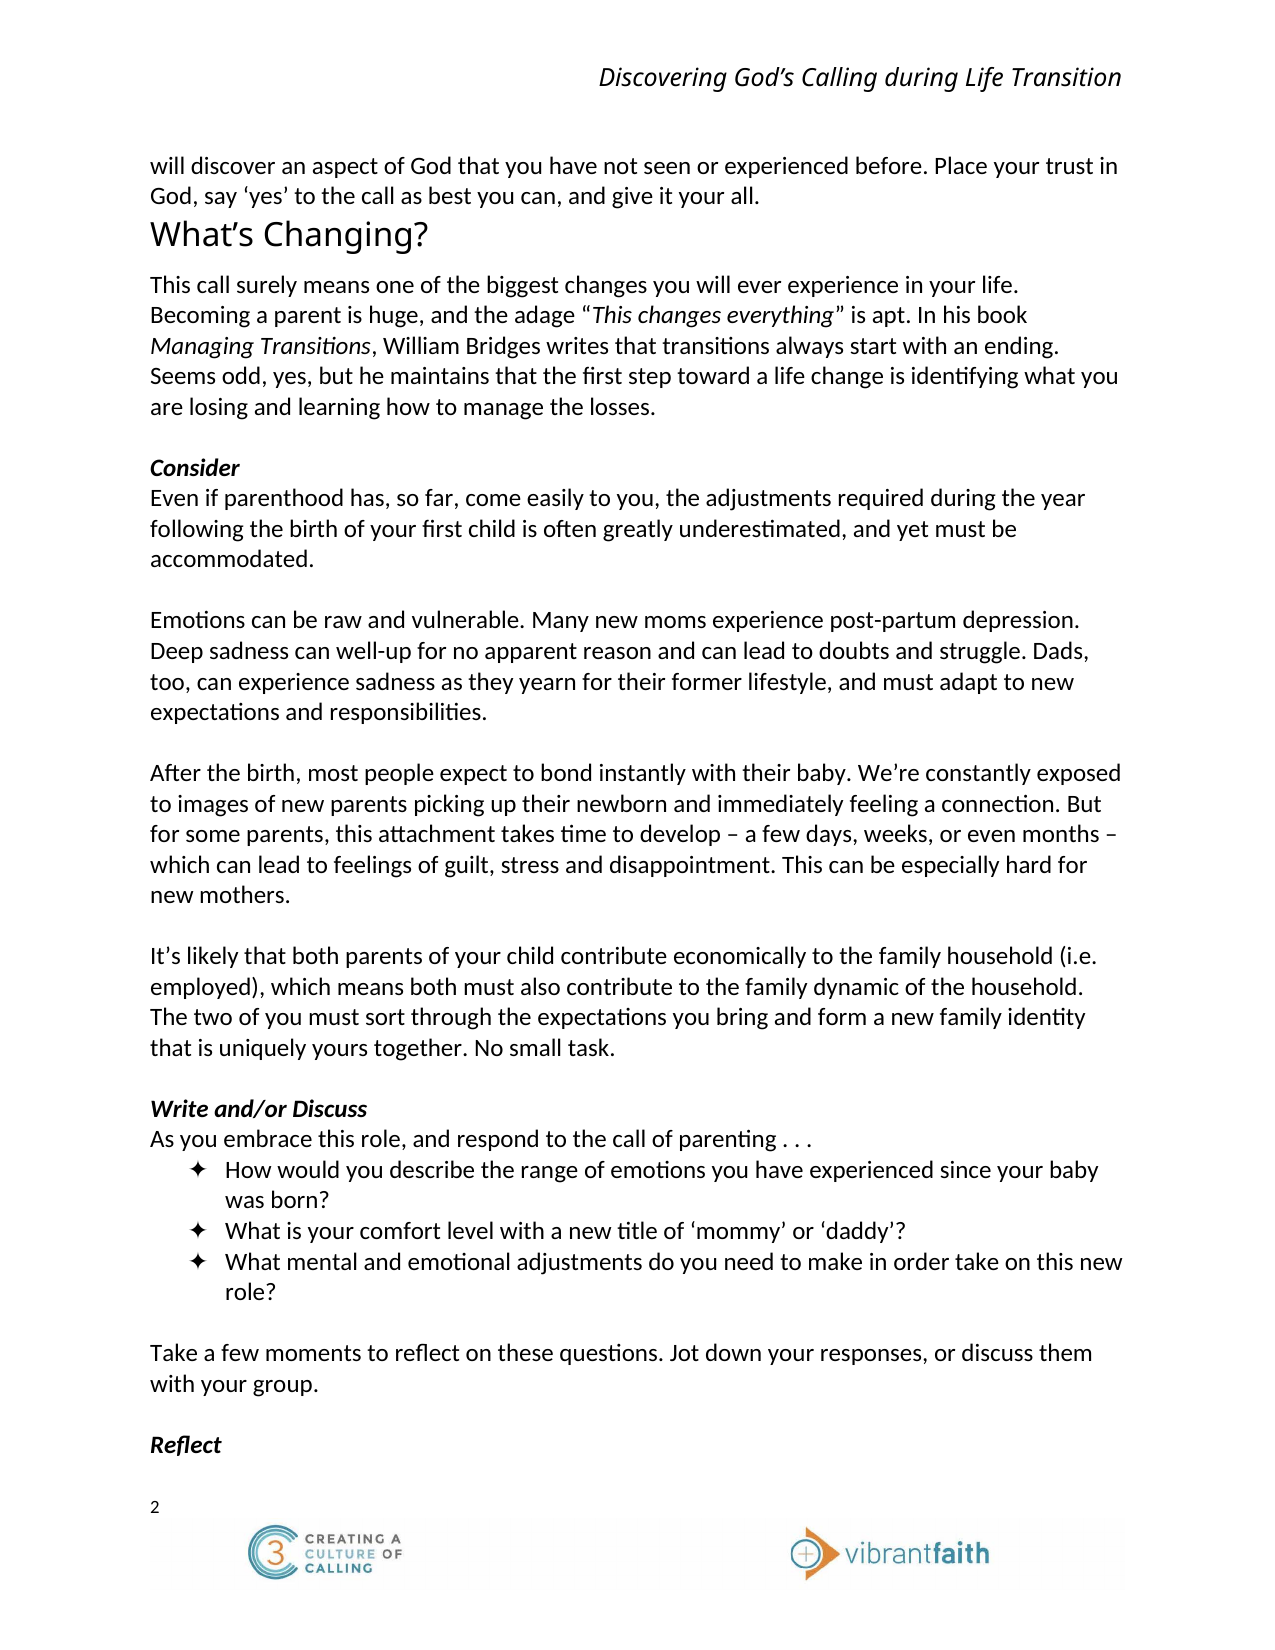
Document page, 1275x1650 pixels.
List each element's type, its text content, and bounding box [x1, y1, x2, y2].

text It’s likely that both parents of your child contribute economically to the family household (i.e. employed), which means both must also contribute to the family dynamic of the household. The two of you must sort through the expectations you bring and form a new family identity that is uniquely yours together. No small task. [150, 940, 1125, 1062]
text Consider [150, 452, 1125, 483]
text Reflect [150, 1429, 1125, 1459]
picture [150, 1518, 1125, 1590]
list What is your comfort level with a new title of ‘mommy’ or ‘daddy’? [187, 1215, 1125, 1246]
text This call surely means one of the biggest changes you will ever experience in your life. Becoming a parent is huge, and the adage “This changes everything” is apt. In his book Managing Transitions, William Bridges writes that transitions always start with an ending. Seems odd, yes, but he maintains that the first step toward a life change is identifying what you are losing and learning how to manage the losses. [150, 269, 1125, 422]
text Write and/or Discuss [150, 1093, 1125, 1123]
list How would you describe the range of emotions you have experienced since your baby was born? [187, 1154, 1125, 1215]
text Even if parenthood has, so far, come easily to you, the adjustments required during the year following the birth of your first child is often greatly underestimated, and yet must be accommodated. [150, 483, 1125, 574]
text Take a few moments to reflect on these questions. Jot down your responses, or discuss them with your group. [150, 1337, 1125, 1398]
text Emotions can be raw and vulnerable. Many new moms experience post-partum depression. Deep sadness can well-up for no apparent reason and can lead to doubts and struggle. Dads, too, can experience sadness as they yearn for their former lifestyle, and must adapt to new expectations and responsibilities. [150, 605, 1125, 727]
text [150, 150, 1125, 211]
subtitle What’s Changing? [150, 211, 1125, 256]
text As you embrace this role, and respond to the call of parenting . . . [150, 1123, 1125, 1154]
text After the birth, most people expect to bond instantly with their baby. We’re constantly exposed to images of new parents picking up their newborn and immediately feeling a connection. But for some parents, this attachment takes time to develop – a few days, weeks, or even months – which can lead to feelings of guilt, stress and disappointment. This can be especially hard for new mothers. [150, 757, 1125, 910]
list What mental and emotional adjustments do you need to make in order take on this new role? [187, 1246, 1125, 1307]
